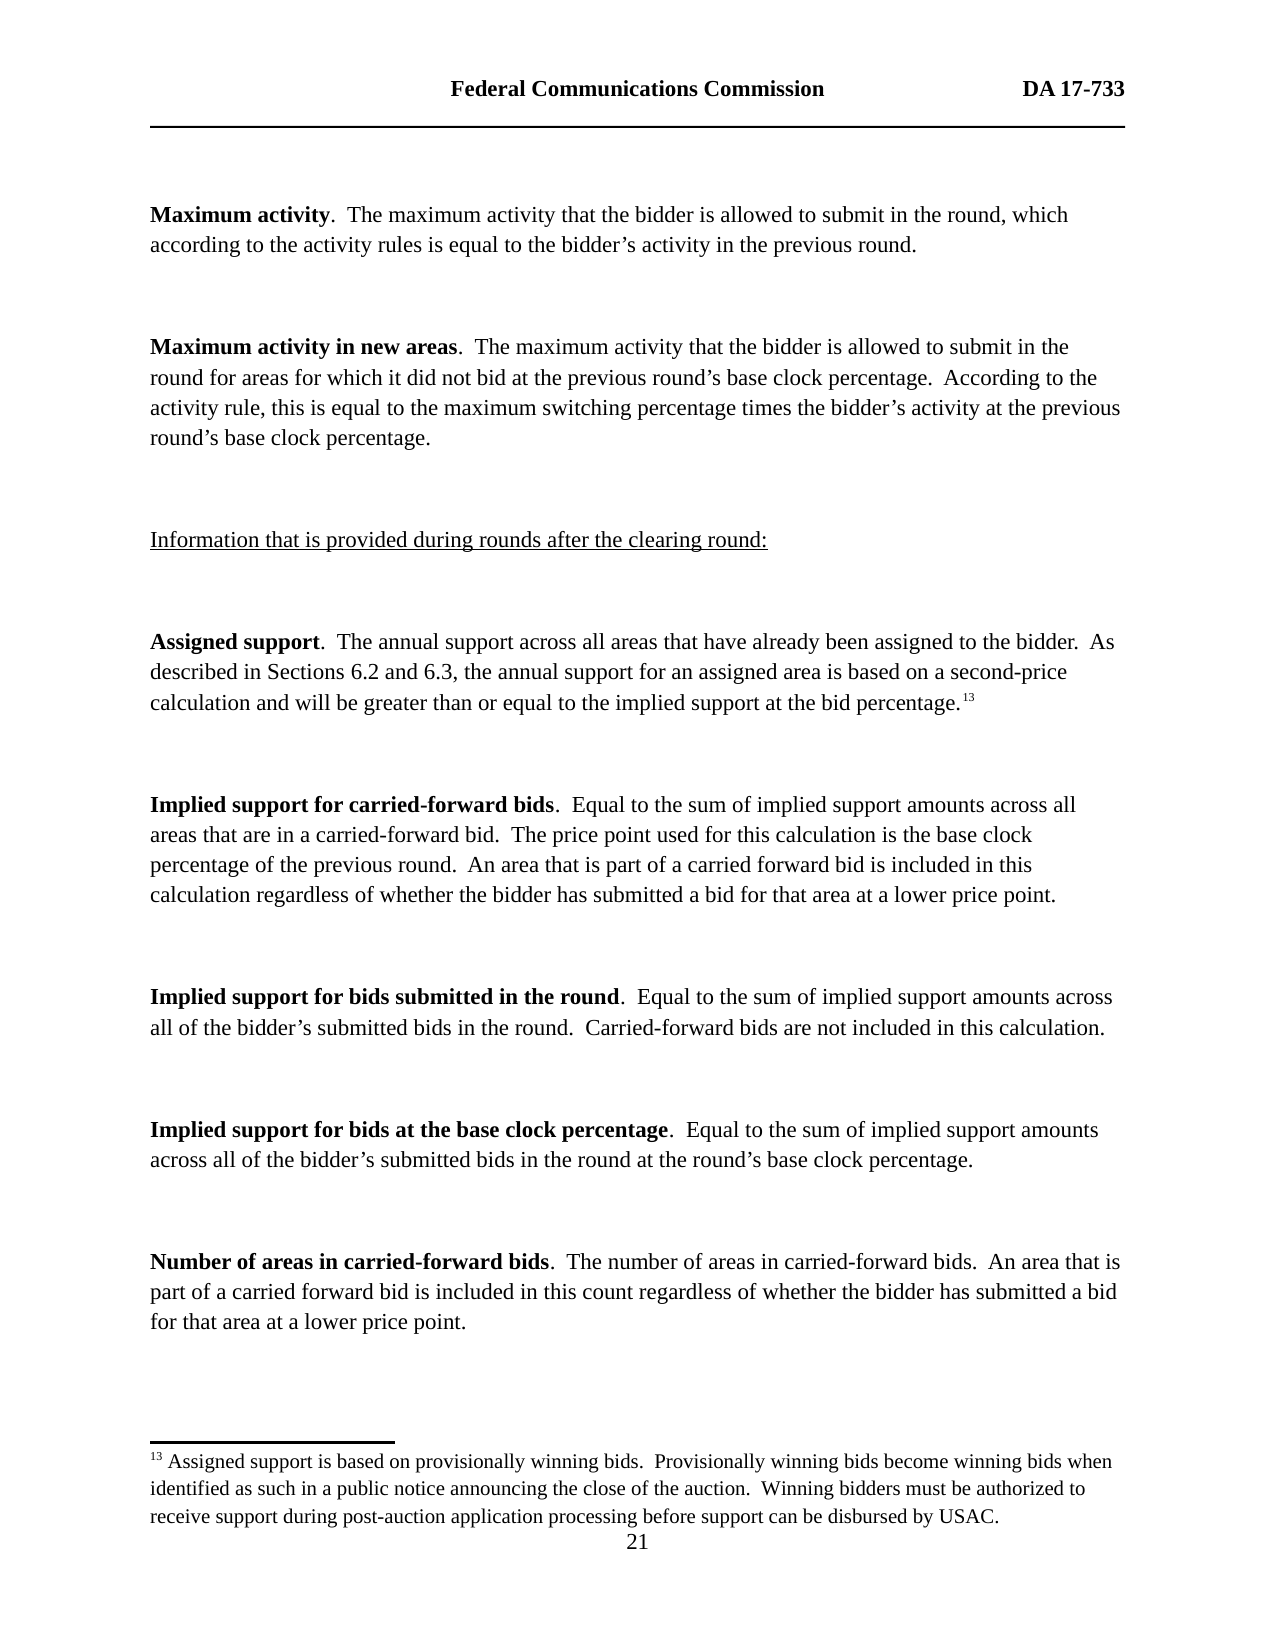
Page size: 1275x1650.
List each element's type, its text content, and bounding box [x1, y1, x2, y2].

text Implied support for bids at the base clock percentage. Equal to the sum of implied support amounts across all of the bidder’s submitted bids in the round at the round’s base clock percentage. [150, 1116, 1125, 1172]
text Maximum activity in new areas. The maximum activity that the bidder is allowed to submit in the round for areas for which it did not bid at the previous round’s base clock percentage. According to the activity rule, this is equal to the maximum switching percentage times the bidder’s activity at the previous round’s base clock percentage. [150, 333, 1125, 450]
text Number of areas in carried-forward bids. The number of areas in carried-forward bids. An area that is part of a carried forward bid is included in this count regardless of whether the bidder has submitted a bid for that area at a lower price point. [150, 1248, 1125, 1335]
text Information that is provided during rounds after the clearing round: [150, 526, 1125, 552]
text Maximum activity. The maximum activity that the bidder is allowed to submit in the round, which according to the activity rules is equal to the bidder’s activity in the previous round. [150, 201, 1125, 258]
text Assigned support. The annual support across all areas that have already been assigned to the bidder. As described in Sections 6.2 and 6.3, the annual support for an assigned area is based on a second-price calculation and will be greater than or equal to the implied support at the bid percentage. [150, 628, 1125, 715]
text Implied support for carried-forward bids. Equal to the sum of implied support amounts across all areas that are in a carried-forward bid. The price point used for this calculation is the base clock percentage of the previous round. An area that is part of a carried forward bid is included in this calculation regardless of whether the bidder has submitted a bid for that area at a lower price point. [150, 791, 1125, 908]
text Implied support for bids submitted in the round. Equal to the sum of implied support amounts across all of the bidder’s submitted bids in the round. Carried-forward bids are not included in this calculation. [150, 983, 1125, 1040]
